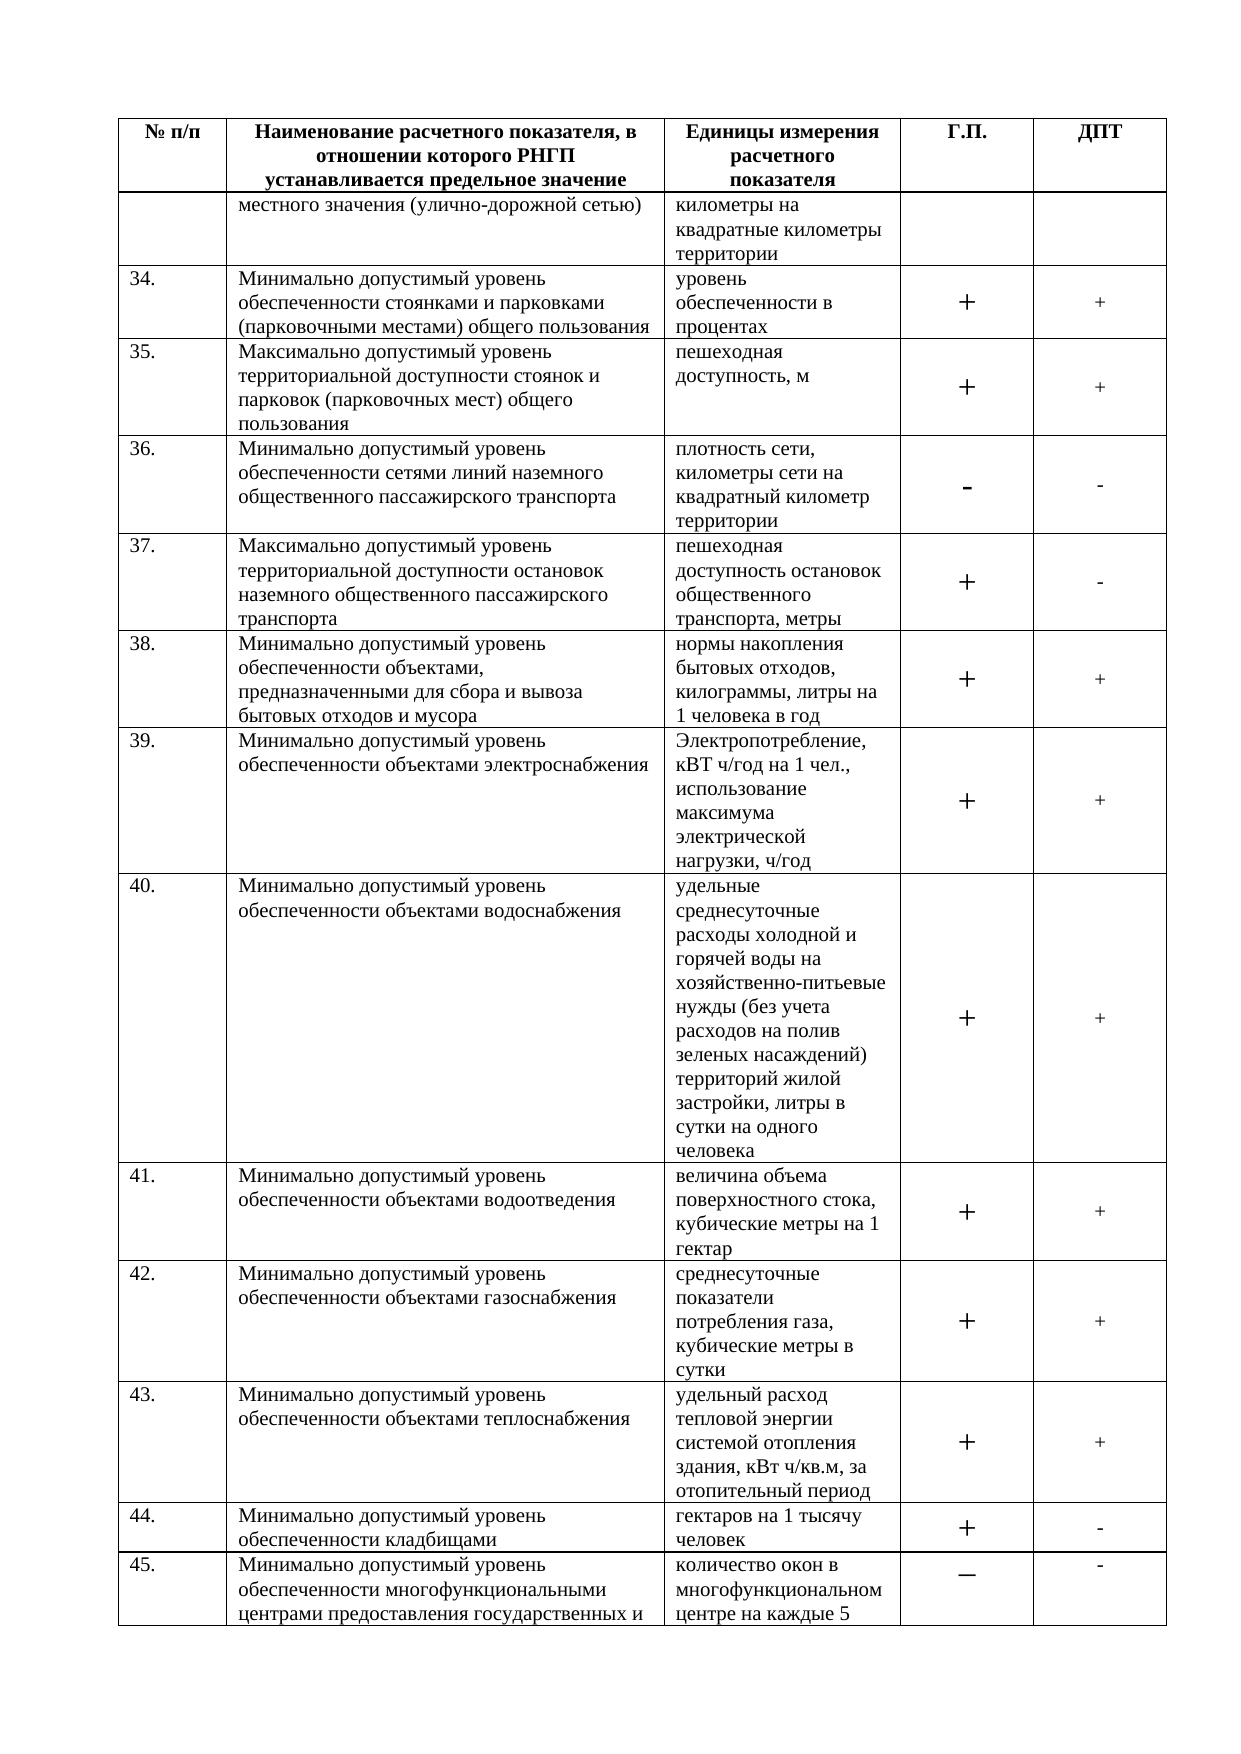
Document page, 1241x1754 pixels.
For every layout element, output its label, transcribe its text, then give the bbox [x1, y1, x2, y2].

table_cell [227, 1553, 664, 1624]
table_cell удельные среднесуточные расходы холодной и горячей воды на хозяйственно-питьевые нужды (без учета расходов на полив зеленых насаждений) территорий жилой застройки, литры в сутки на одного человека [665, 874, 900, 1162]
table_cell + [1034, 1382, 1166, 1502]
table_cell Минимально допустимый уровень обеспеченности стоянками и парковками (парковочными местами) общего пользования [227, 266, 664, 338]
table_cell Минимально допустимый уровень обеспеченности объектами, предназначенными для сбора и вывоза бытовых отходов и мусора [227, 631, 664, 727]
table_cell + [901, 1163, 1033, 1259]
table_cell + [901, 631, 1033, 727]
table_header Наименование расчетного показателя, в отношении которого РНГП устанавливается предельное значение [227, 119, 664, 191]
table_cell + [901, 1382, 1033, 1502]
table_cell + [901, 193, 1033, 264]
table_cell [119, 1261, 226, 1381]
table_cell - [1034, 534, 1166, 630]
table_cell + [1034, 266, 1166, 338]
table_cell [119, 534, 226, 630]
table_cell [119, 266, 226, 338]
table_cell нормы накопления бытовых отходов, килограммы, литры на 1 человека в год [665, 631, 900, 727]
table_cell [119, 631, 226, 727]
table_cell + [1034, 874, 1166, 1162]
table_cell [119, 728, 226, 872]
table_cell Минимально допустимый уровень обеспеченности объектами теплоснабжения [227, 1382, 664, 1502]
table_cell [119, 1503, 226, 1551]
table_cell [119, 1163, 226, 1259]
table_cell Минимально допустимый уровень обеспеченности объектами газоснабжения [227, 1261, 664, 1381]
table_cell среднесуточные показатели потребления газа, кубические метры в сутки [665, 1261, 900, 1381]
table_cell [119, 874, 226, 1162]
table_cell - [1034, 436, 1166, 532]
table_cell Минимально допустимый уровень обеспеченности кладбищами [227, 1503, 664, 1551]
table_cell [119, 1553, 226, 1624]
table_cell + [901, 266, 1033, 338]
table_header Г.П. [901, 119, 1033, 191]
table_cell пешеходная доступность, м [665, 339, 900, 435]
table_cell величина объема поверхностного стока, кубические метры на 1 гектар [665, 1163, 900, 1259]
table_header Единицы измерения расчетного показателя [665, 119, 900, 191]
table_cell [665, 1553, 900, 1624]
table_cell - [1034, 1553, 1166, 1624]
table_cell - [901, 436, 1033, 532]
table_cell + [1034, 1261, 1166, 1381]
table_cell + [1034, 193, 1166, 264]
table_cell [119, 339, 226, 435]
table_cell плотность сети, километры сети на квадратный километр территории [665, 436, 900, 532]
table_cell Минимально допустимый уровень обеспеченности объектами водоснабжения [227, 874, 664, 1162]
table_cell Электропотребление, кВТ ч/год на 1 чел., использование максимума электрической нагрузки, ч/год [665, 728, 900, 872]
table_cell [665, 193, 900, 264]
table_cell + [901, 728, 1033, 872]
table_cell удельный расход тепловой энергии системой отопления здания, кВт ч/кв.м, за отопительный период [665, 1382, 900, 1502]
table_cell + [1034, 339, 1166, 435]
table_cell [119, 193, 226, 264]
table_cell Минимально допустимый уровень обеспеченности объектами водоотведения [227, 1163, 664, 1259]
table_header ДПТ [1034, 119, 1166, 191]
table_cell [119, 1382, 226, 1502]
table_cell Минимально допустимый уровень обеспеченности сетями линий наземного общественного пассажирского транспорта [227, 436, 664, 532]
table_cell + [901, 339, 1033, 435]
table_cell Максимально допустимый уровень территориальной доступности остановок наземного общественного пассажирского транспорта [227, 534, 664, 630]
table_cell + [901, 1503, 1033, 1551]
table_cell уровень обеспеченности в процентах [665, 266, 900, 338]
table_cell гектаров на 1 тысячу человек [665, 1503, 900, 1551]
table_cell пешеходная доступность остановок общественного транспорта, метры [665, 534, 900, 630]
table_cell + [901, 1261, 1033, 1381]
table_cell - [1034, 1503, 1166, 1551]
table_cell + [1034, 631, 1166, 727]
table_cell + [901, 534, 1033, 630]
table_cell [119, 436, 226, 532]
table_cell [227, 193, 664, 264]
table_cell + [1034, 728, 1166, 872]
table_cell – [901, 1553, 1033, 1624]
table_cell + [1034, 1163, 1166, 1259]
table_header № п/п [119, 119, 226, 191]
table_cell Минимально допустимый уровень обеспеченности объектами электроснабжения [227, 728, 664, 872]
table_cell + [901, 874, 1033, 1162]
table_cell Максимально допустимый уровень территориальной доступности стоянок и парковок (парковочных мест) общего пользования [227, 339, 664, 435]
